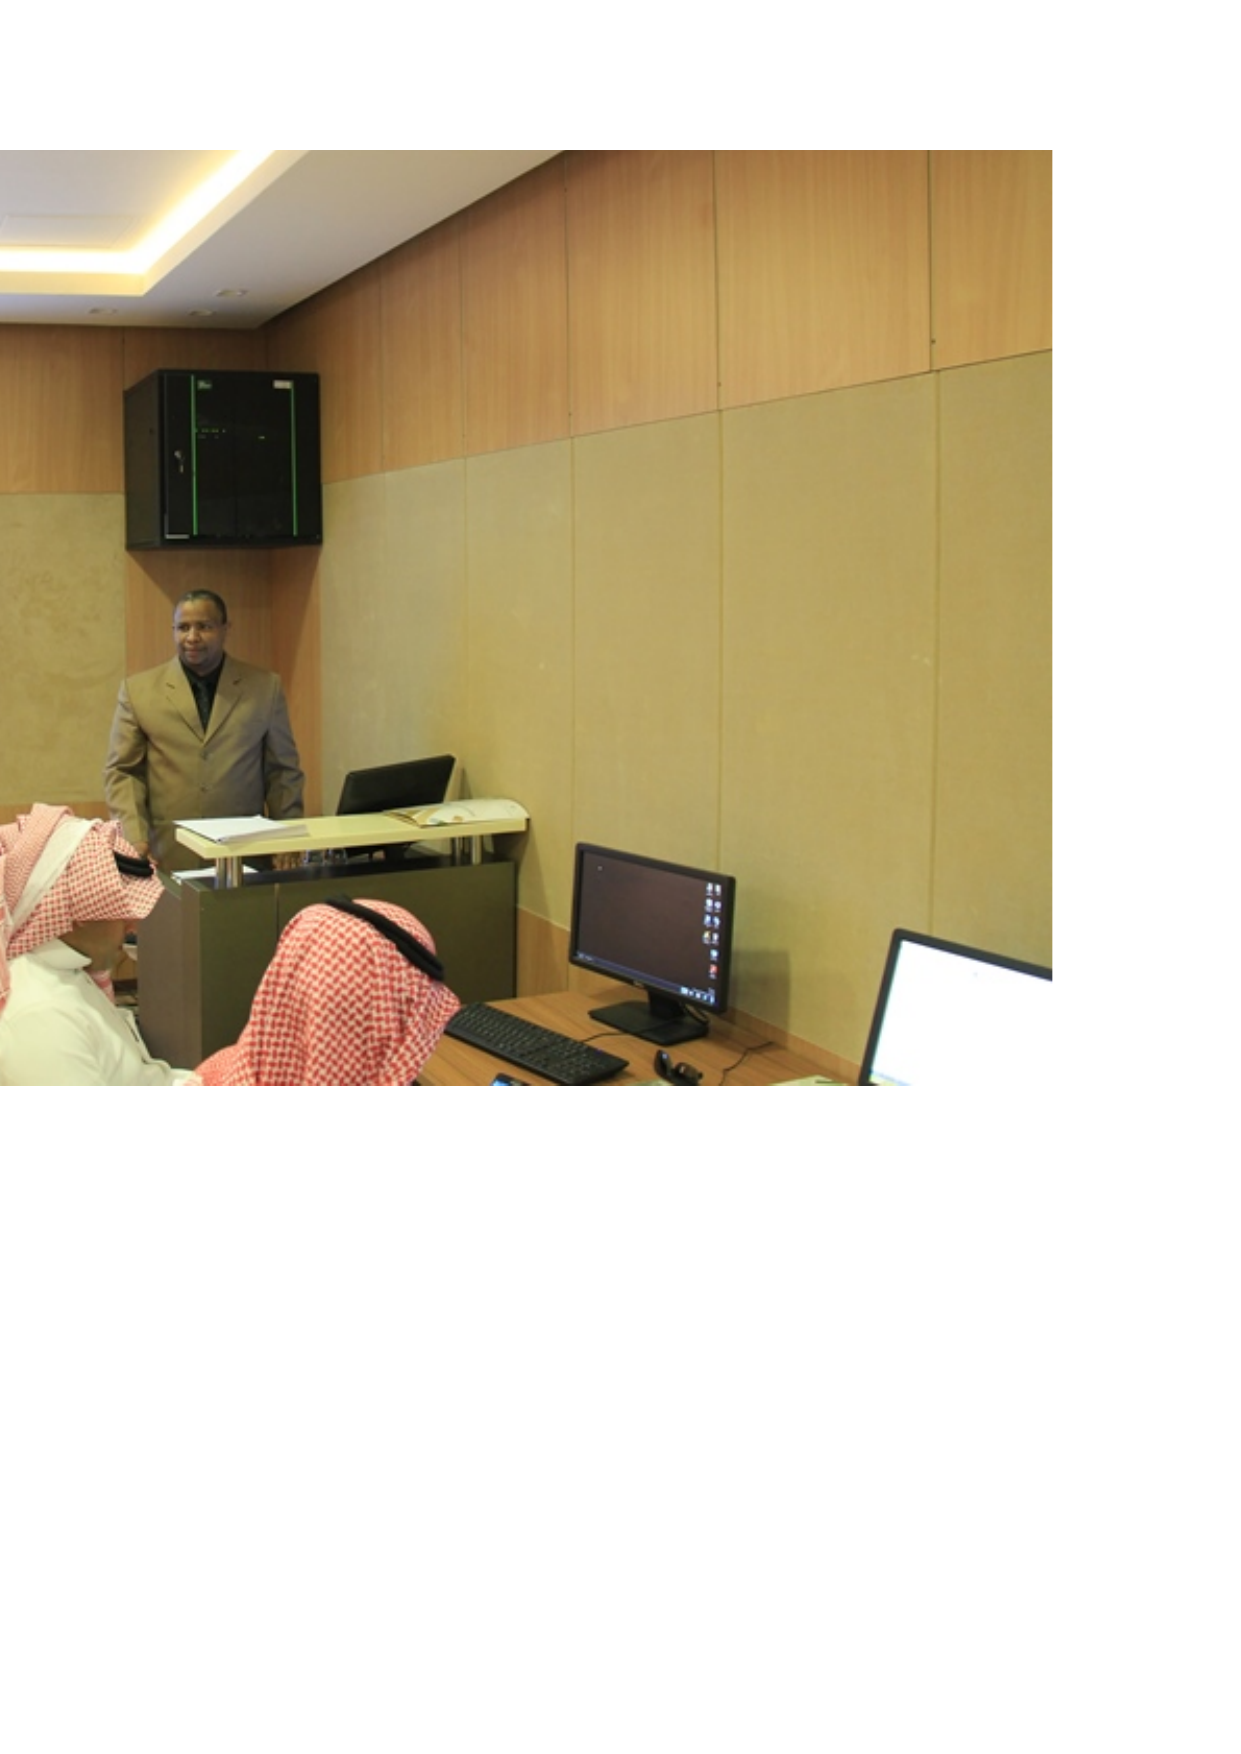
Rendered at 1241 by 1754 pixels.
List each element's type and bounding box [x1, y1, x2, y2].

picture [0, 150, 1053, 1086]
